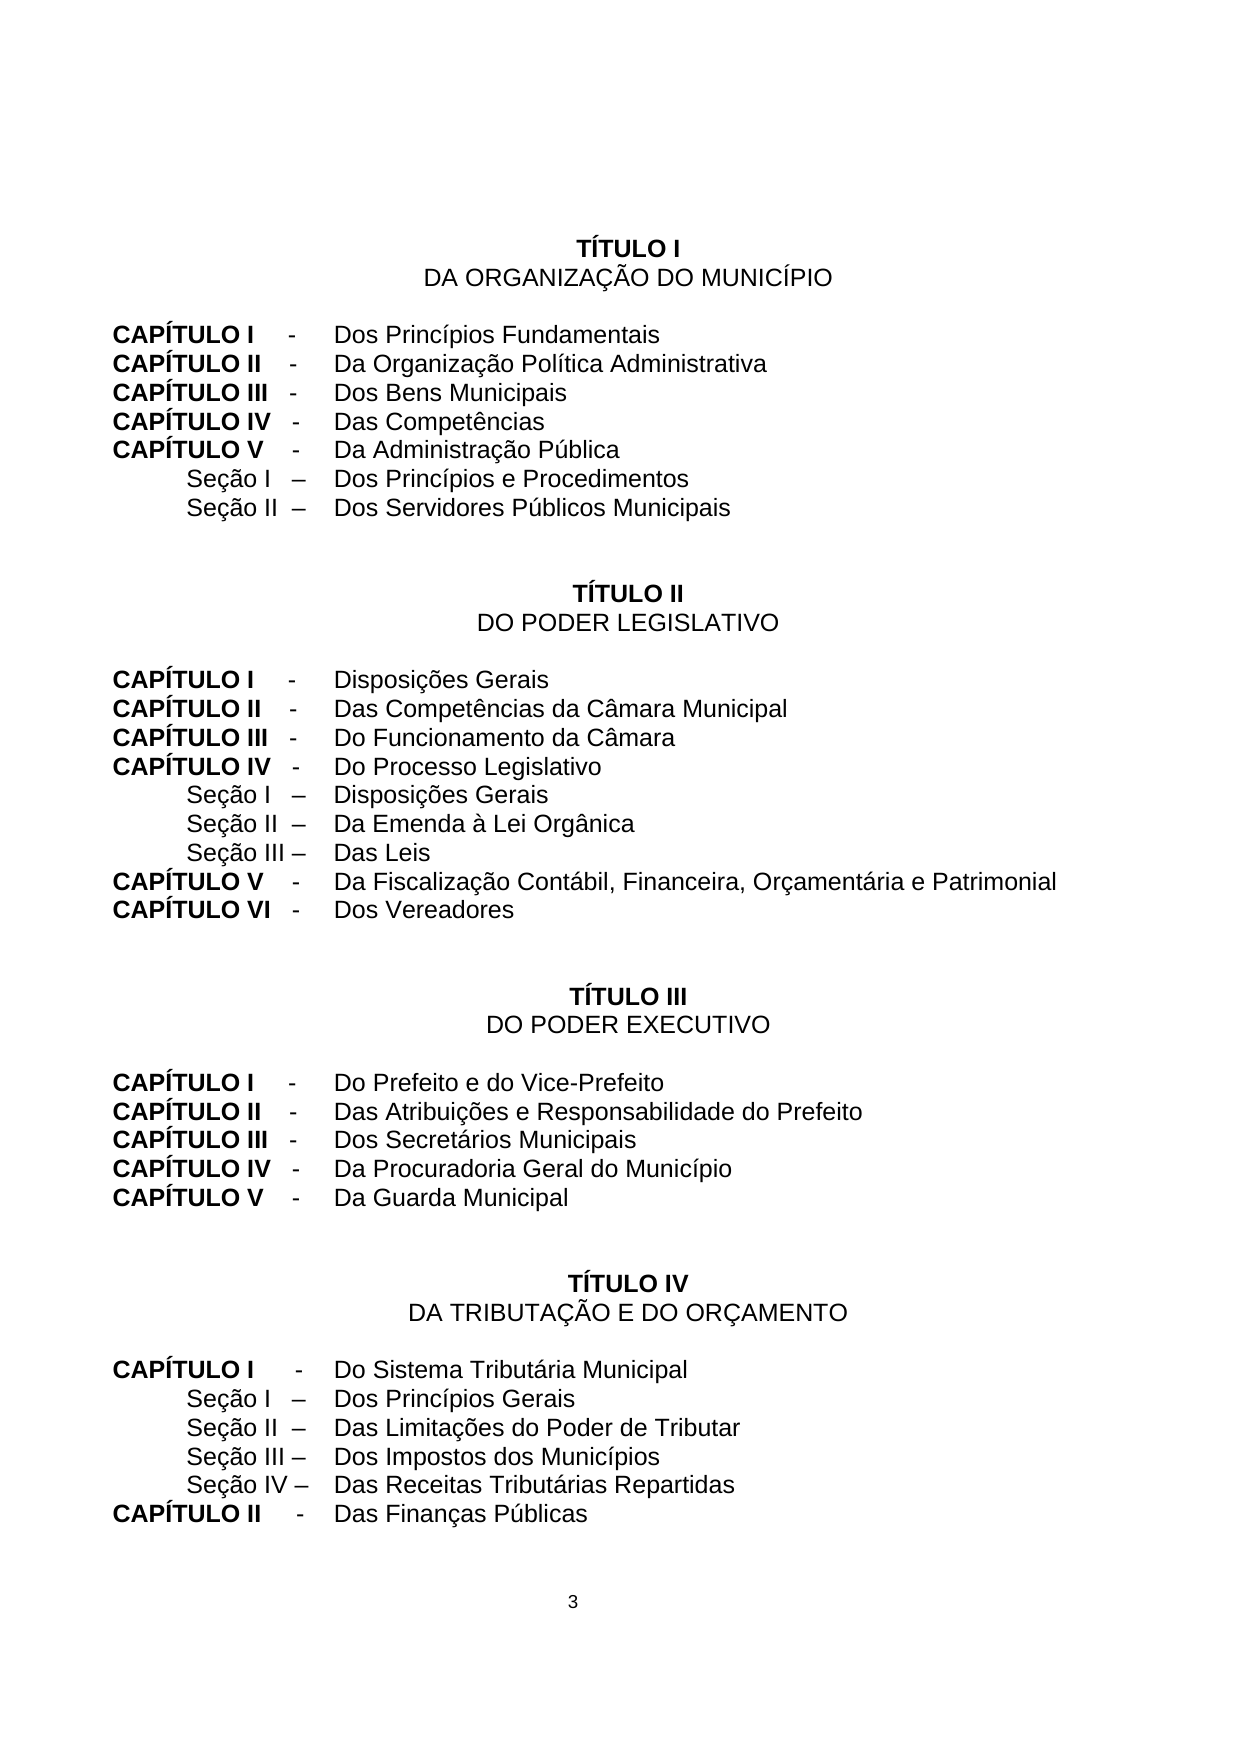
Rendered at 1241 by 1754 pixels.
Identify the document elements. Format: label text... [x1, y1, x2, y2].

text Seção II – Da Emenda à Lei Orgânica [112, 809, 1144, 838]
subtitle DA TRIBUTAÇÃO E DO ORÇAMENTO [112, 1298, 1144, 1326]
text CAPÍTULO II - Das Competências da Câmara Municipal [112, 694, 1144, 723]
text CAPÍTULO V - Da Administração Pública [112, 435, 1144, 464]
text Seção I – Dos Princípios Gerais [112, 1384, 1144, 1413]
subtitle DO PODER LEGISLATIVO [112, 608, 1144, 636]
text CAPÍTULO III - Do Funcionamento da Câmara [112, 723, 1144, 751]
text CAPÍTULO V - Da Fiscalização Contábil, Financeira, Orçamentária e Patrimonial [112, 866, 1144, 895]
text CAPÍTULO II - Da Organização Política Administrativa [112, 349, 1144, 378]
text CAPÍTULO IV - Do Processo Legislativo [112, 751, 1144, 780]
text Seção II – Das Limitações do Poder de Tributar [112, 1413, 1144, 1441]
text CAPÍTULO II - Das Finanças Públicas [112, 1499, 1144, 1528]
text Seção III – Dos Impostos dos Municípios [112, 1441, 1144, 1470]
subtitle TÍTULO I [112, 234, 1144, 263]
text CAPÍTULO IV - Da Procuradoria Geral do Município [112, 1154, 1144, 1183]
subtitle DO PODER EXECUTIVO [112, 1010, 1144, 1039]
text CAPÍTULO III - Dos Secretários Municipais [112, 1125, 1144, 1154]
text CAPÍTULO II - Das Atribuições e Responsabilidade do Prefeito [112, 1096, 1144, 1125]
text CAPÍTULO IV - Das Competências [112, 406, 1144, 435]
subtitle DA ORGANIZAÇÃO DO MUNICÍPIO [112, 263, 1144, 291]
text Seção II – Dos Servidores Públicos Municipais [112, 493, 1144, 521]
text CAPÍTULO VI - Dos Vereadores [112, 895, 1144, 924]
text Seção I – Dos Princípios e Procedimentos [112, 464, 1144, 493]
subtitle TÍTULO III [112, 981, 1144, 1010]
text CAPÍTULO I - Do Prefeito e do Vice-Prefeito [112, 1068, 1144, 1096]
text CAPÍTULO I - Do Sistema Tributária Municipal [112, 1355, 1144, 1384]
text CAPÍTULO I - Dos Princípios Fundamentais [112, 320, 1144, 349]
text Seção I – Disposições Gerais [112, 780, 1144, 809]
text CAPÍTULO I - Disposições Gerais [112, 665, 1144, 694]
text Seção IV – Das Receitas Tributárias Repartidas [112, 1470, 1144, 1499]
text Seção III – Das Leis [112, 838, 1144, 866]
subtitle TÍTULO II [112, 579, 1144, 608]
text CAPÍTULO III - Dos Bens Municipais [112, 378, 1144, 406]
subtitle TÍTULO IV [112, 1269, 1144, 1298]
text CAPÍTULO V - Da Guarda Municipal [112, 1183, 1144, 1211]
